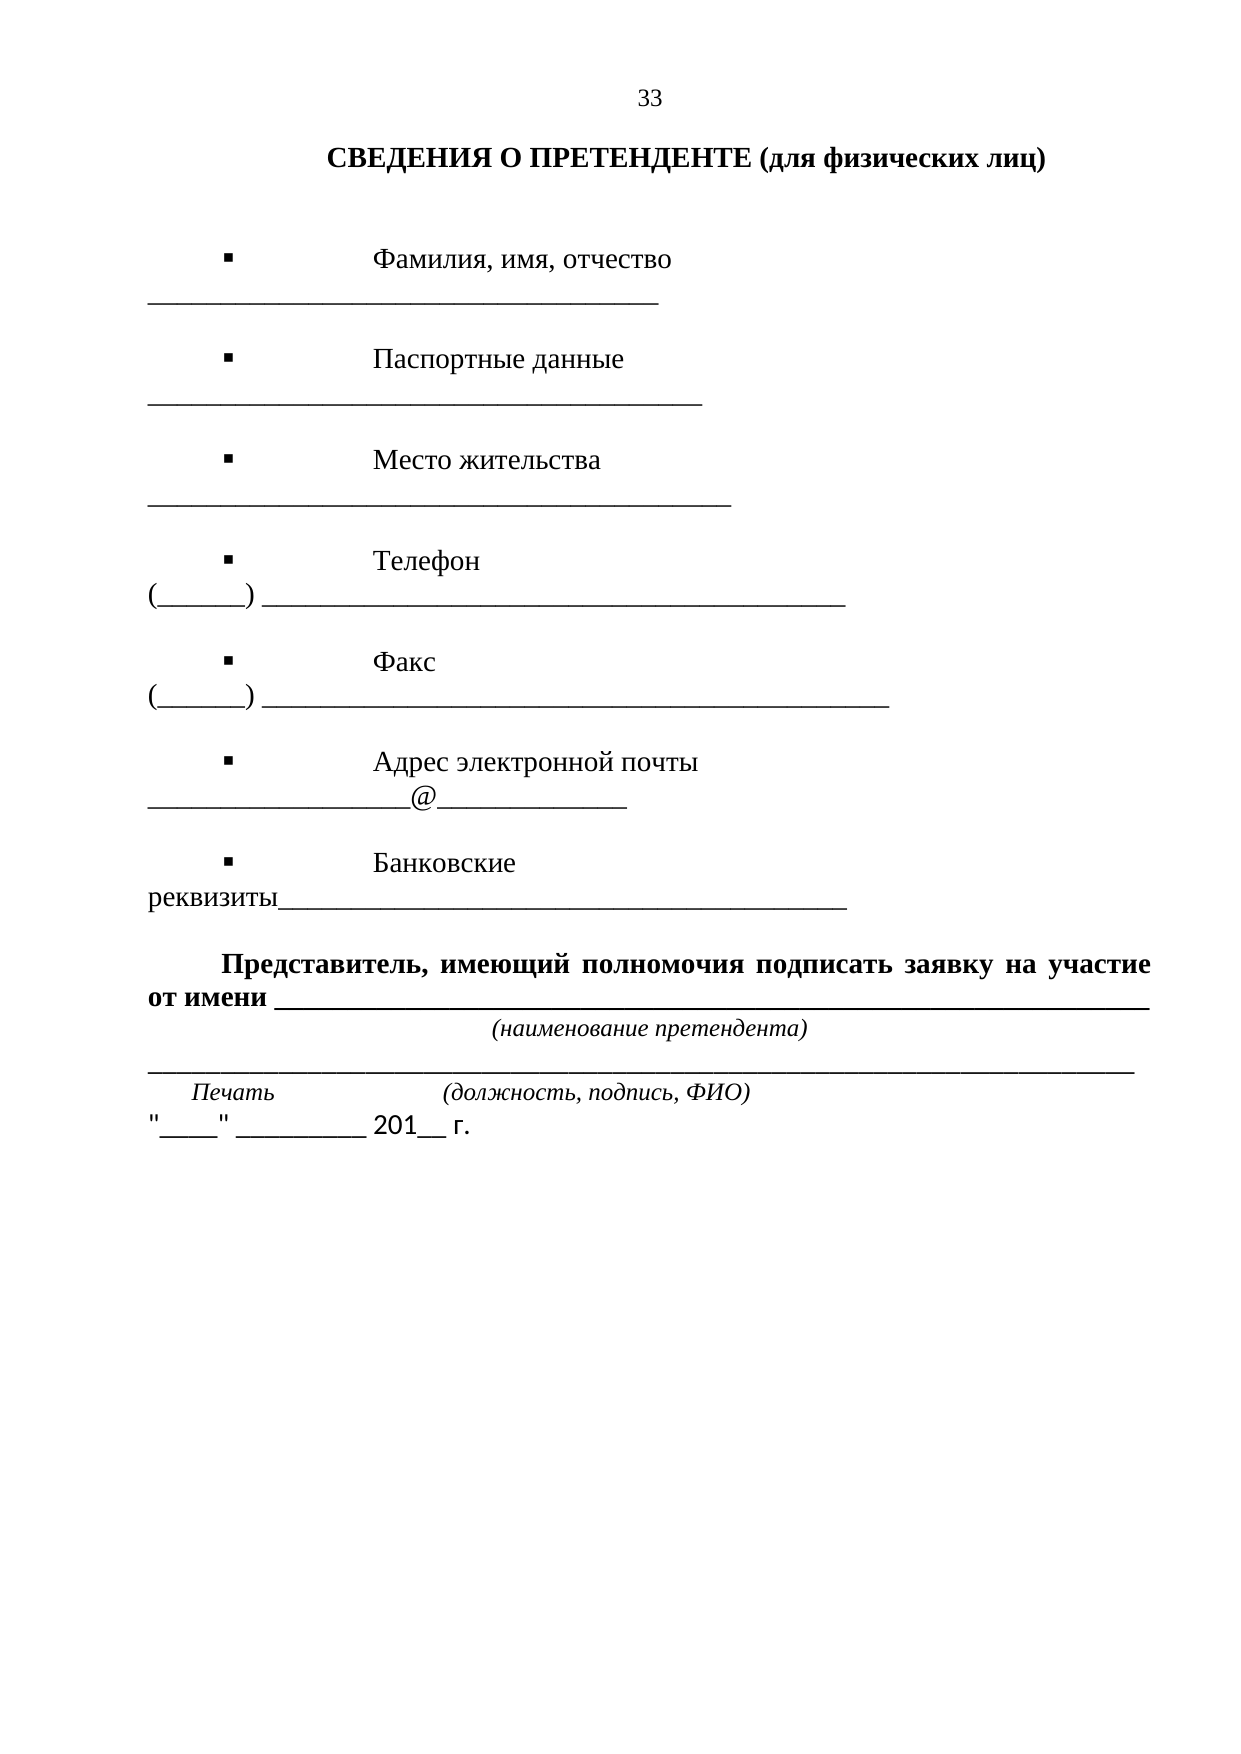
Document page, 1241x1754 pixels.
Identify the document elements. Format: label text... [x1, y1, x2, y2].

subtitle Представитель, имеющий полномочия подписать заявку на участие от имени ____________________________________________________________ [148, 946, 1152, 1013]
list Адрес электронной почты __________________@_____________ [148, 744, 1152, 812]
text ____________________________________________________________________ [148, 1042, 1152, 1077]
list Телефон (______) ________________________________________ [148, 543, 1152, 610]
text (наименование претендента) [148, 1013, 1152, 1042]
list Банковские реквизиты_______________________________________ [148, 845, 1152, 912]
text Печать (должность, подпись, ФИО) [148, 1077, 1152, 1106]
list Фамилия, имя, отчество ___________________________________ [148, 241, 1152, 308]
list Место жительства ________________________________________ [148, 442, 1152, 509]
list Факс (______) ___________________________________________ [148, 644, 1152, 711]
list Паспортные данные ______________________________________ [148, 342, 1152, 409]
text "____" _________ 201__ г. [148, 1106, 1152, 1142]
text СВЕДЕНИЯ О ПРЕТЕНДЕНТЕ (для физических лиц) [148, 140, 1152, 174]
